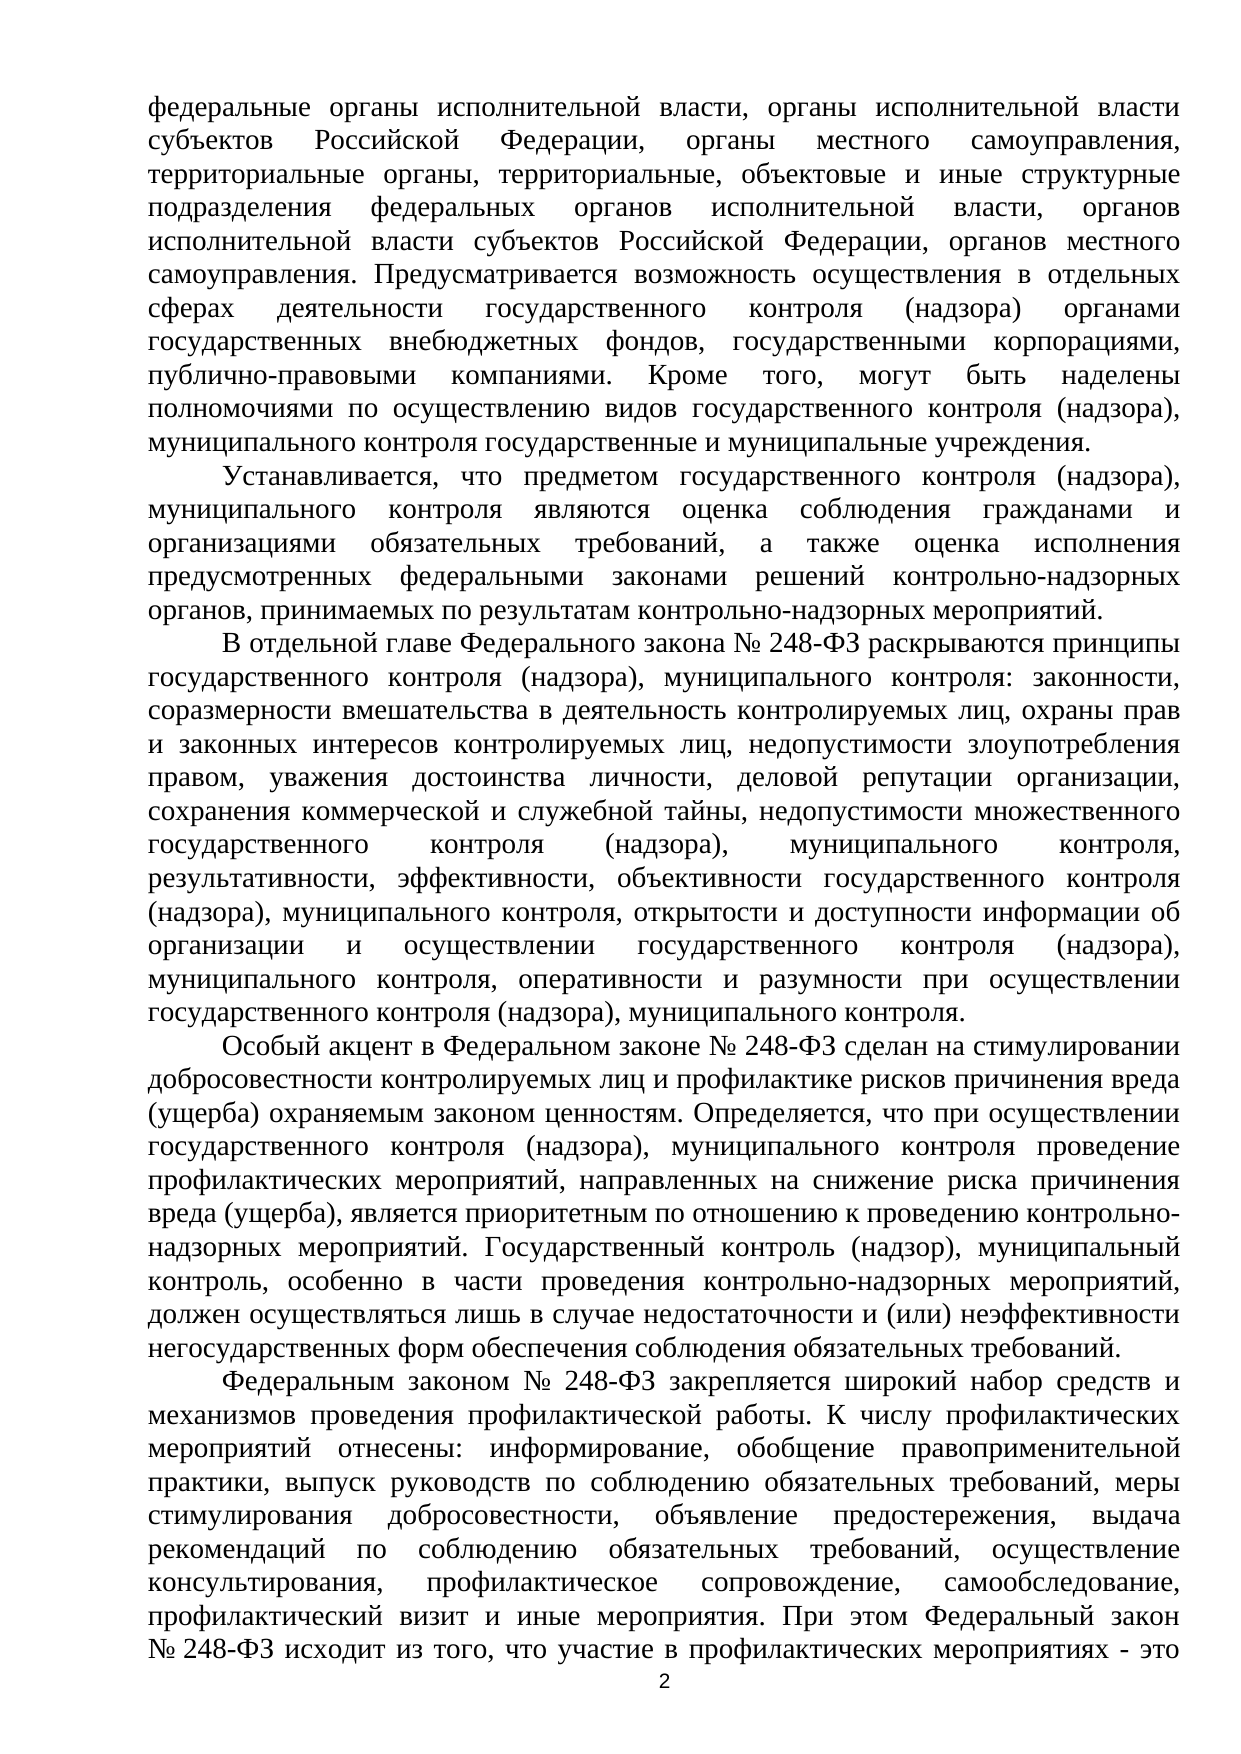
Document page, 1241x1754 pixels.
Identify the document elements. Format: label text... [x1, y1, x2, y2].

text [148, 89, 1181, 458]
text В отдельной главе Федерального закона № 248-ФЗ раскрываются принципы государственного контроля (надзора), муниципального контроля: законности, соразмерности вмешательства в деятельность контролируемых лиц, охраны прав и законных интересов контролируемых лиц, недопустимости злоупотребления правом, уважения достоинства личности, деловой репутации организации, сохранения коммерческой и служебной тайны, недопустимости множественного государственного контроля (надзора), муниципального контроля, результативности, эффективности, объективности государственного контроля (надзора), муниципального контроля, открытости и доступности информации об организации и осуществлении государственного контроля (надзора), муниципального контроля, оперативности и разумности при осуществлении государственного контроля (надзора), муниципального контроля. [148, 625, 1181, 1028]
text Особый акцент в Федеральном законе № 248-ФЗ сделан на стимулировании добросовестности контролируемых лиц и профилактике рисков причинения вреда (ущерба) охраняемым законом ценностям. Определяется, что при осуществлении государственного контроля (надзора), муниципального контроля проведение профилактических мероприятий, направленных на снижение риска причинения вреда (ущерба), является приоритетным по отношению к проведению контрольно-надзорных мероприятий. Государственный контроль (надзор), муниципальный контроль, особенно в части проведения контрольно-надзорных мероприятий, должен осуществляться лишь в случае недостаточности и (или) неэффективности негосударственных форм обеспечения соблюдения обязательных требований. [148, 1028, 1181, 1363]
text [148, 1363, 1181, 1665]
text Устанавливается, что предметом государственного контроля (надзора), муниципального контроля являются оценка соблюдения гражданами и организациями обязательных требований, а также оценка исполнения предусмотренных федеральными законами решений контрольно-надзорных органов, принимаемых по результатам контрольно-надзорных мероприятий. [148, 458, 1181, 625]
